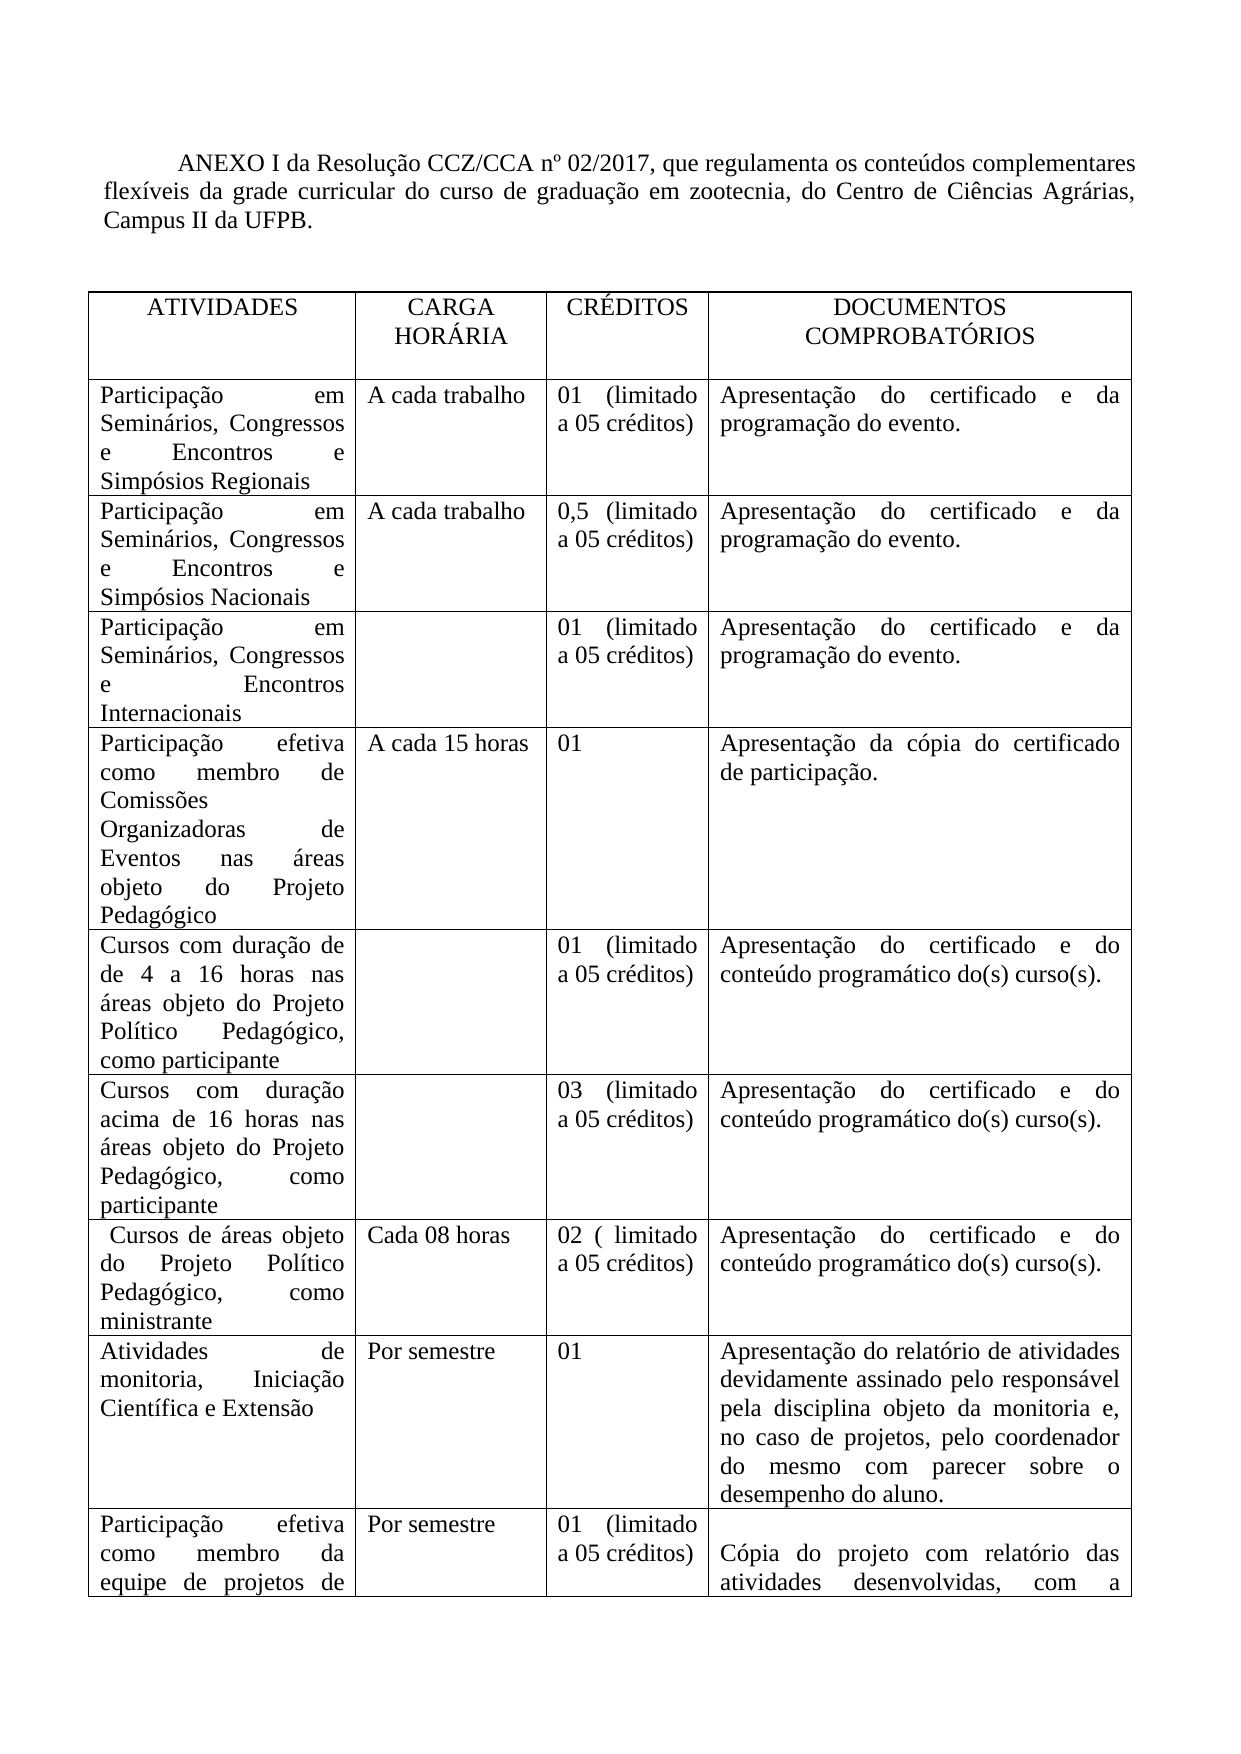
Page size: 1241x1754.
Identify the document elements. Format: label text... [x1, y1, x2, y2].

table_cell Cursos com duração acima de 16 horas nas áreas objeto do Projeto Pedagógico, como participante [89, 1075, 355, 1219]
table_cell Apresentação do certificado e da programação do evento. [709, 496, 1131, 611]
table_cell Apresentação do certificado e do conteúdo programático do(s) curso(s). [709, 930, 1131, 1074]
table_cell Cursos de áreas objeto do Projeto Político Pedagógico, como ministrante [89, 1220, 355, 1335]
table_cell [356, 1075, 546, 1219]
table_cell Apresentação do certificado e do conteúdo programático do(s) curso(s). [709, 1220, 1131, 1335]
table_cell Atividades de monitoria, Iniciação Científica e Extensão [89, 1336, 355, 1508]
table_cell Participação efetiva como membro de Comissões Organizadoras de Eventos nas áreas objeto do Projeto Pedagógico [89, 728, 355, 929]
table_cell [547, 1509, 708, 1596]
text ANEXO I da Resolução CCZ/CCA nº 02/2017, que regulamenta os conteúdos complementares flexíveis da grade curricular do curso de graduação em zootecnia, do Centro de Ciências Agrárias, Campus II da UFPB. [103, 148, 1137, 234]
table_cell Por semestre [356, 1336, 546, 1508]
table_cell Por semestre [356, 1509, 546, 1596]
table_cell Participação em Seminários, Congressos e Encontros e Simpósios Nacionais [89, 496, 355, 611]
table_cell [356, 612, 546, 727]
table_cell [709, 1509, 1131, 1596]
table_cell 02 ( limitado a 05 créditos) [547, 1220, 708, 1335]
table_cell A cada 15 horas [356, 728, 546, 929]
table_cell 01 [547, 1336, 708, 1508]
table_cell 03 (limitado a 05 créditos) [547, 1075, 708, 1219]
table_cell Apresentação do certificado e da programação do evento. [709, 612, 1131, 727]
table_cell Apresentação do certificado e do conteúdo programático do(s) curso(s). [709, 1075, 1131, 1219]
table_header ATIVIDADES [89, 293, 355, 379]
table_cell 0,5 (limitado a 05 créditos) [547, 496, 708, 611]
table_header DOCUMENTOS COMPROBATÓRIOS [709, 293, 1131, 379]
table_cell Apresentação da cópia do certificado de participação. [709, 728, 1131, 929]
table_cell 01 (limitado a 05 créditos) [547, 612, 708, 727]
table_cell Cada 08 horas [356, 1220, 546, 1335]
table_cell 01 (limitado a 05 créditos) [547, 930, 708, 1074]
table_cell Apresentação do relatório de atividades devidamente assinado pelo responsável pela disciplina objeto da monitoria e, no caso de projetos, pelo coordenador do mesmo com parecer sobre o desempenho do aluno. [709, 1336, 1131, 1508]
table_cell Cursos com duração de de 4 a 16 horas nas áreas objeto do Projeto Político Pedagógico, como participante [89, 930, 355, 1074]
table_header CRÉDITOS [547, 293, 708, 379]
table_cell A cada trabalho [356, 380, 546, 495]
table_cell 01 (limitado a 05 créditos) [547, 380, 708, 495]
table_cell [356, 930, 546, 1074]
table_cell 01 [547, 728, 708, 929]
table_cell Participação em Seminários, Congressos e Encontros Internacionais [89, 612, 355, 727]
table_header CARGA HORÁRIA [356, 293, 546, 379]
table_cell A cada trabalho [356, 496, 546, 611]
table_cell Participação em Seminários, Congressos e Encontros e Simpósios Regionais [89, 380, 355, 495]
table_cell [89, 1509, 355, 1596]
table_cell Apresentação do certificado e da programação do evento. [709, 380, 1131, 495]
